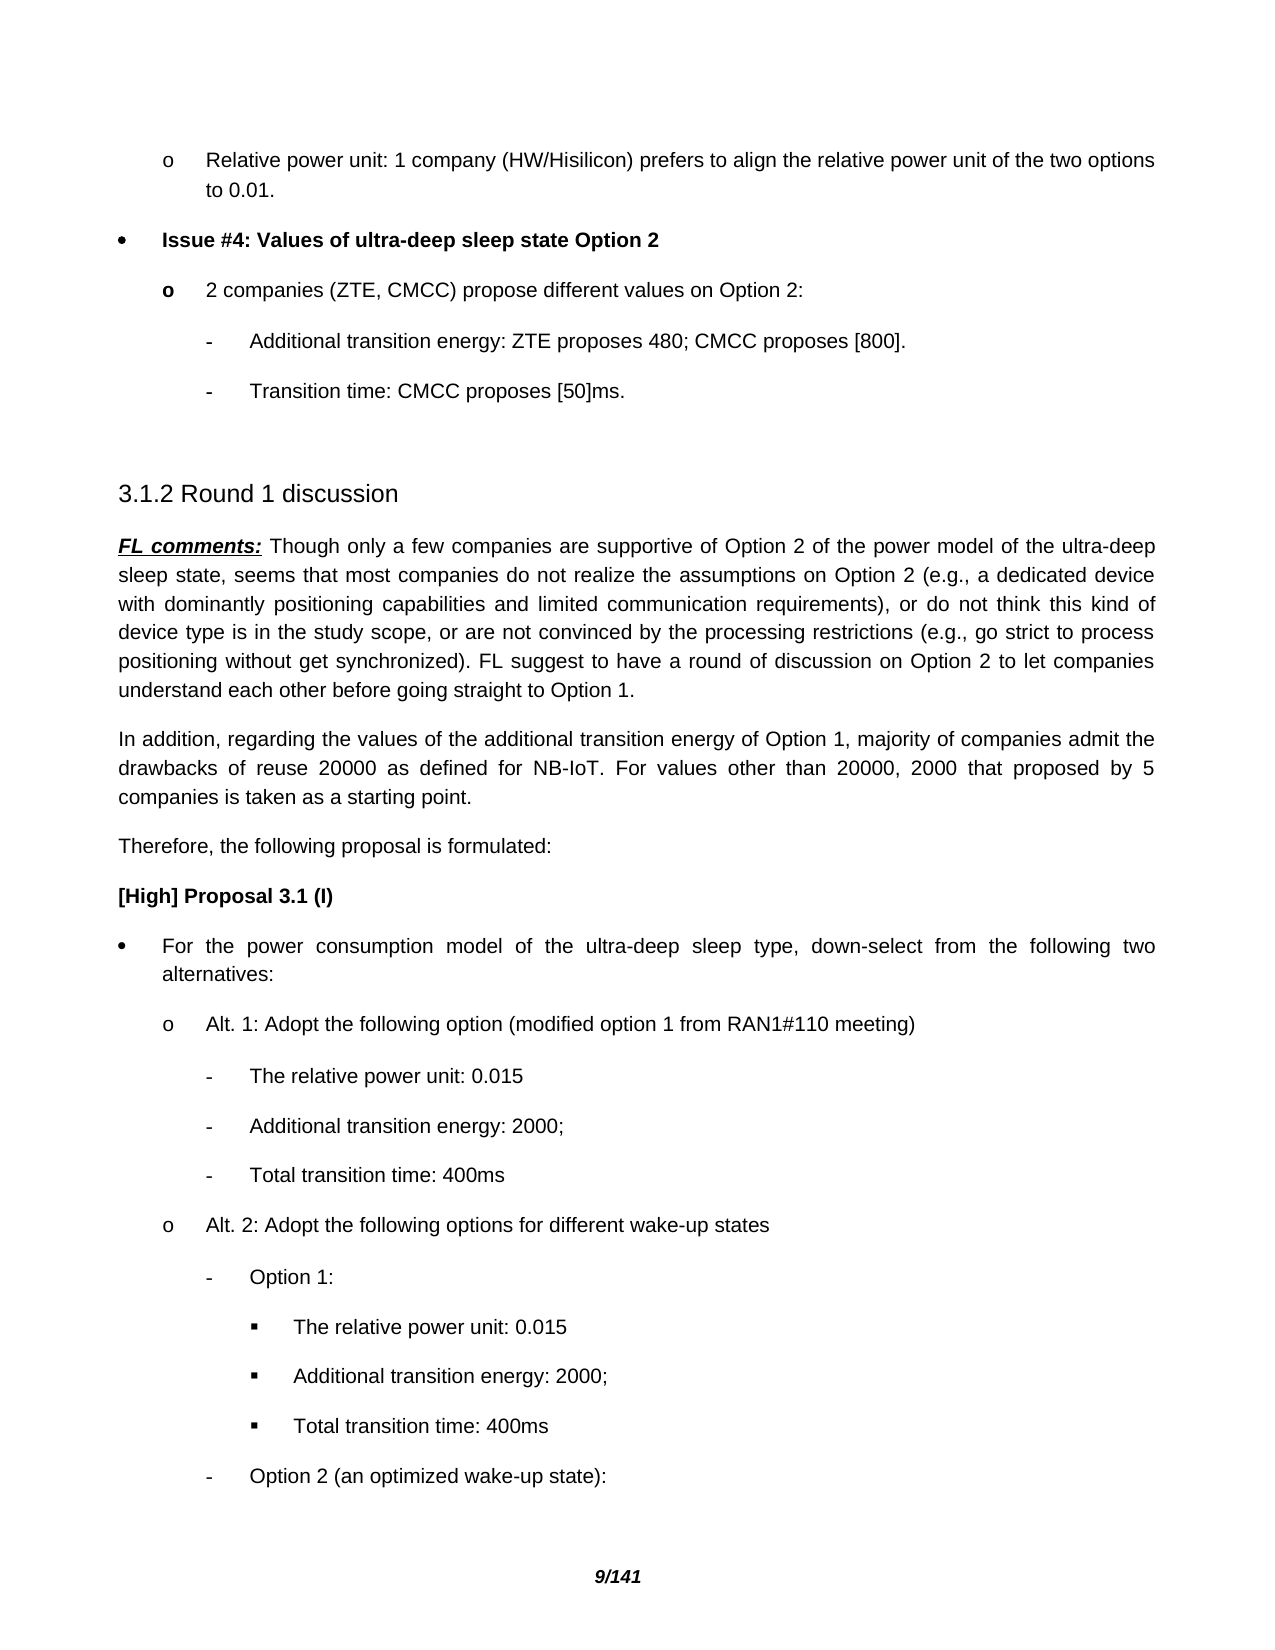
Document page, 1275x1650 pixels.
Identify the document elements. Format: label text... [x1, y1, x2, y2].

list Transition time: CMCC proposes [50]ms. [206, 379, 1157, 403]
list Additional transition energy: 2000; [249, 1364, 1157, 1388]
list For the power consumption model of the ultra-deep sleep type, down-select from the following two alternatives: [118, 933, 1157, 986]
list Total transition time: 400ms [249, 1414, 1157, 1438]
list Additional transition energy: 2000; [206, 1113, 1157, 1138]
list Issue #4: Values of ultra-deep sleep state Option 2 [118, 228, 1157, 252]
text [High] Proposal 3.1 (I) [118, 884, 1157, 908]
list 2 companies (ZTE, CMCC) propose different values on Option 2: [162, 278, 1157, 303]
list Option 1: [206, 1265, 1157, 1289]
text 3.1.2 Round 1 discussion [118, 478, 1157, 507]
text FL comments: Though only a few companies are supportive of Option 2 of the power model of the ultra-deep sleep state, seems that most companies do not realize the assumptions on Option 2 (e.g., a dedicated device with dominantly positioning capabilities and limited communication requirements), or do not think this kind of device type is in the study scope, or are not convinced by the processing restrictions (e.g., go strict to process positioning without get synchronized). FL suggest to have a round of discussion on Option 2 to let companies understand each other before going straight to Option 1. [118, 534, 1157, 702]
list Alt. 1: Adopt the following option (modified option 1 from RAN1#110 meeting) [162, 1012, 1157, 1038]
list Alt. 2: Adopt the following options for different wake-up states [162, 1213, 1157, 1239]
text Therefore, the following proposal is formulated: [118, 834, 1157, 858]
list The relative power unit: 0.015 [249, 1314, 1157, 1339]
text In addition, regarding the values of the additional transition energy of Option 1, majority of companies admit the drawbacks of reuse 20000 as defined for NB-IoT. For values other than 20000, 2000 that proposed by 5 companies is taken as a starting point. [118, 727, 1157, 809]
list Option 2 (an optimized wake-up state): [206, 1464, 1157, 1488]
list Relative power unit: 1 company (HW/Hisilicon) prefers to align the relative power unit of the two options to 0.01. [162, 148, 1157, 202]
list Total transition time: 400ms [206, 1163, 1157, 1187]
list The relative power unit: 0.015 [206, 1064, 1157, 1088]
list Additional transition energy: ZTE proposes 480; CMCC proposes [800]. [206, 329, 1157, 353]
